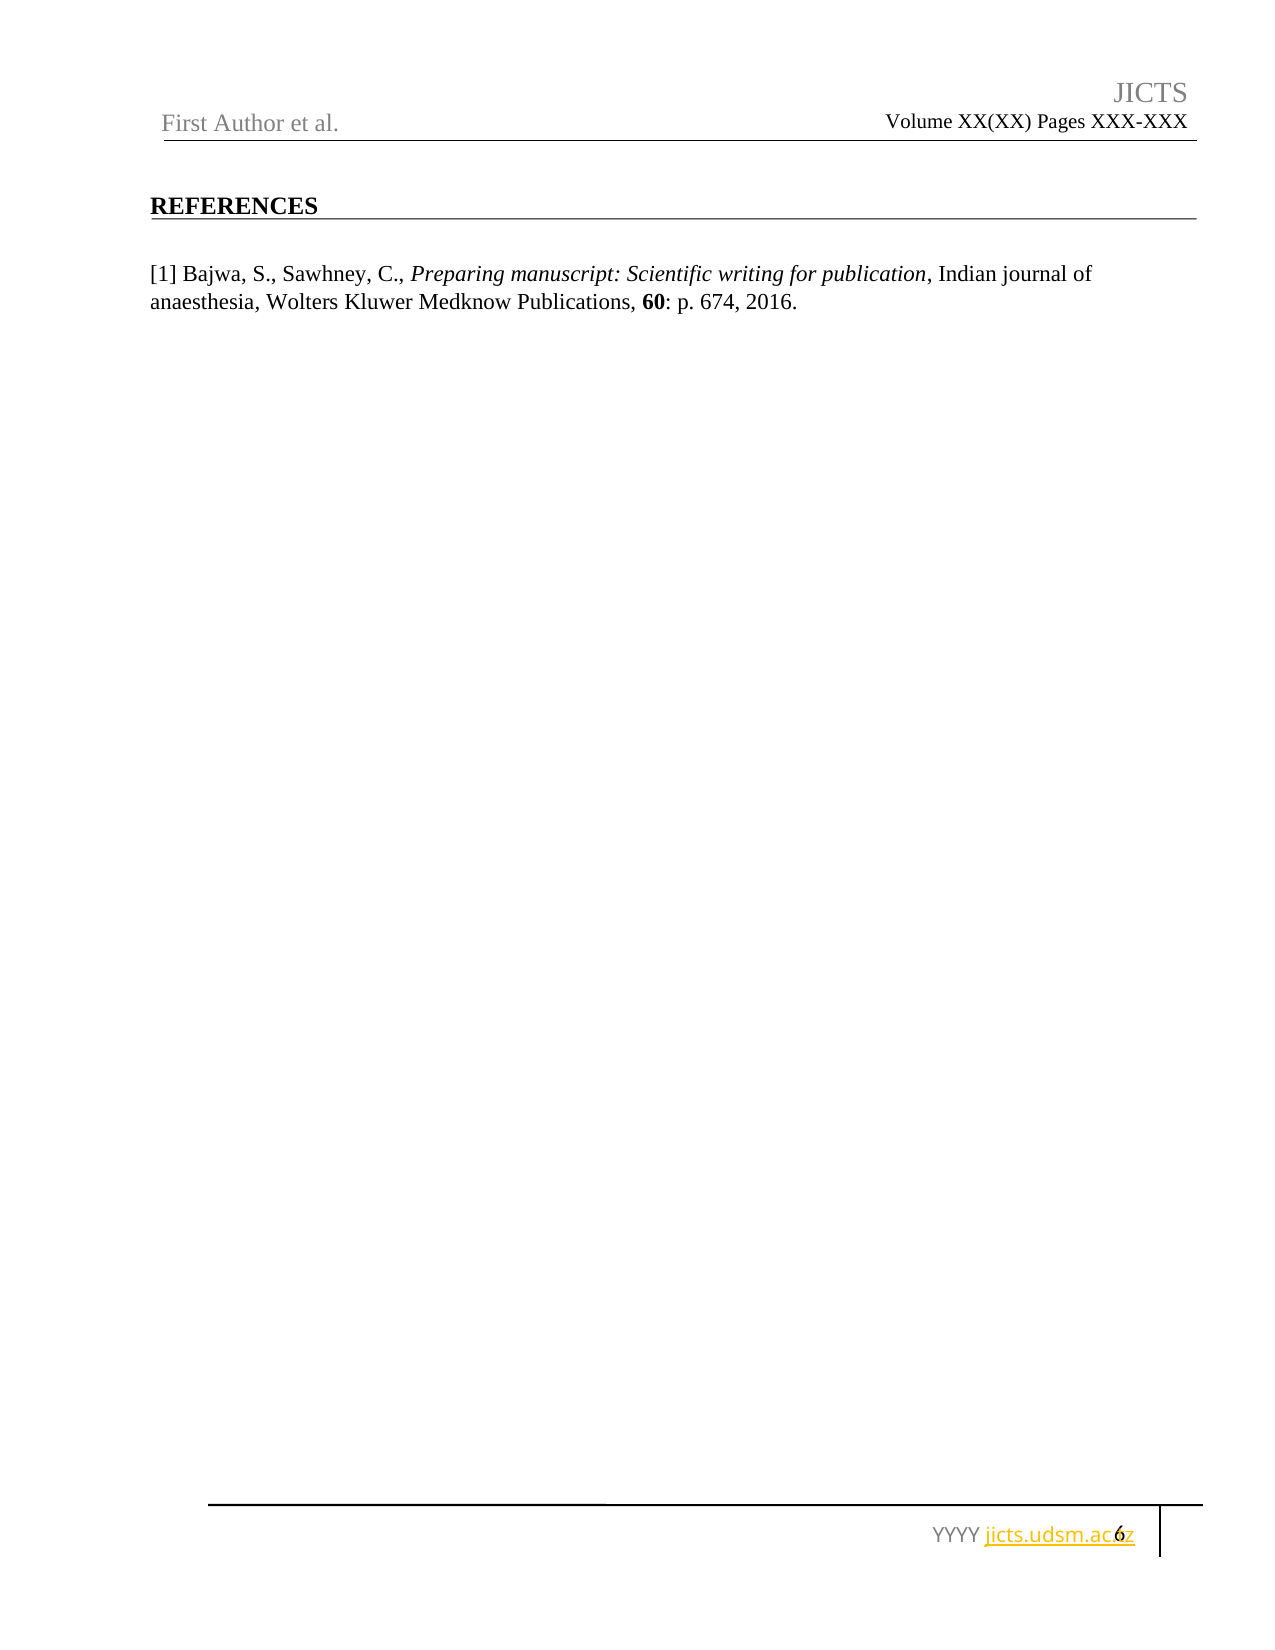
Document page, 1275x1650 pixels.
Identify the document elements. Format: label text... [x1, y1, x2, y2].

text [1] Bajwa, S., Sawhney, C., Preparing manuscript: Scientific writing for publication, Indian journal of anaesthesia, Wolters Kluwer Medknow Publications, 60: p. 674, 2016. [150, 259, 1125, 314]
text REFERENCES [150, 191, 1125, 220]
